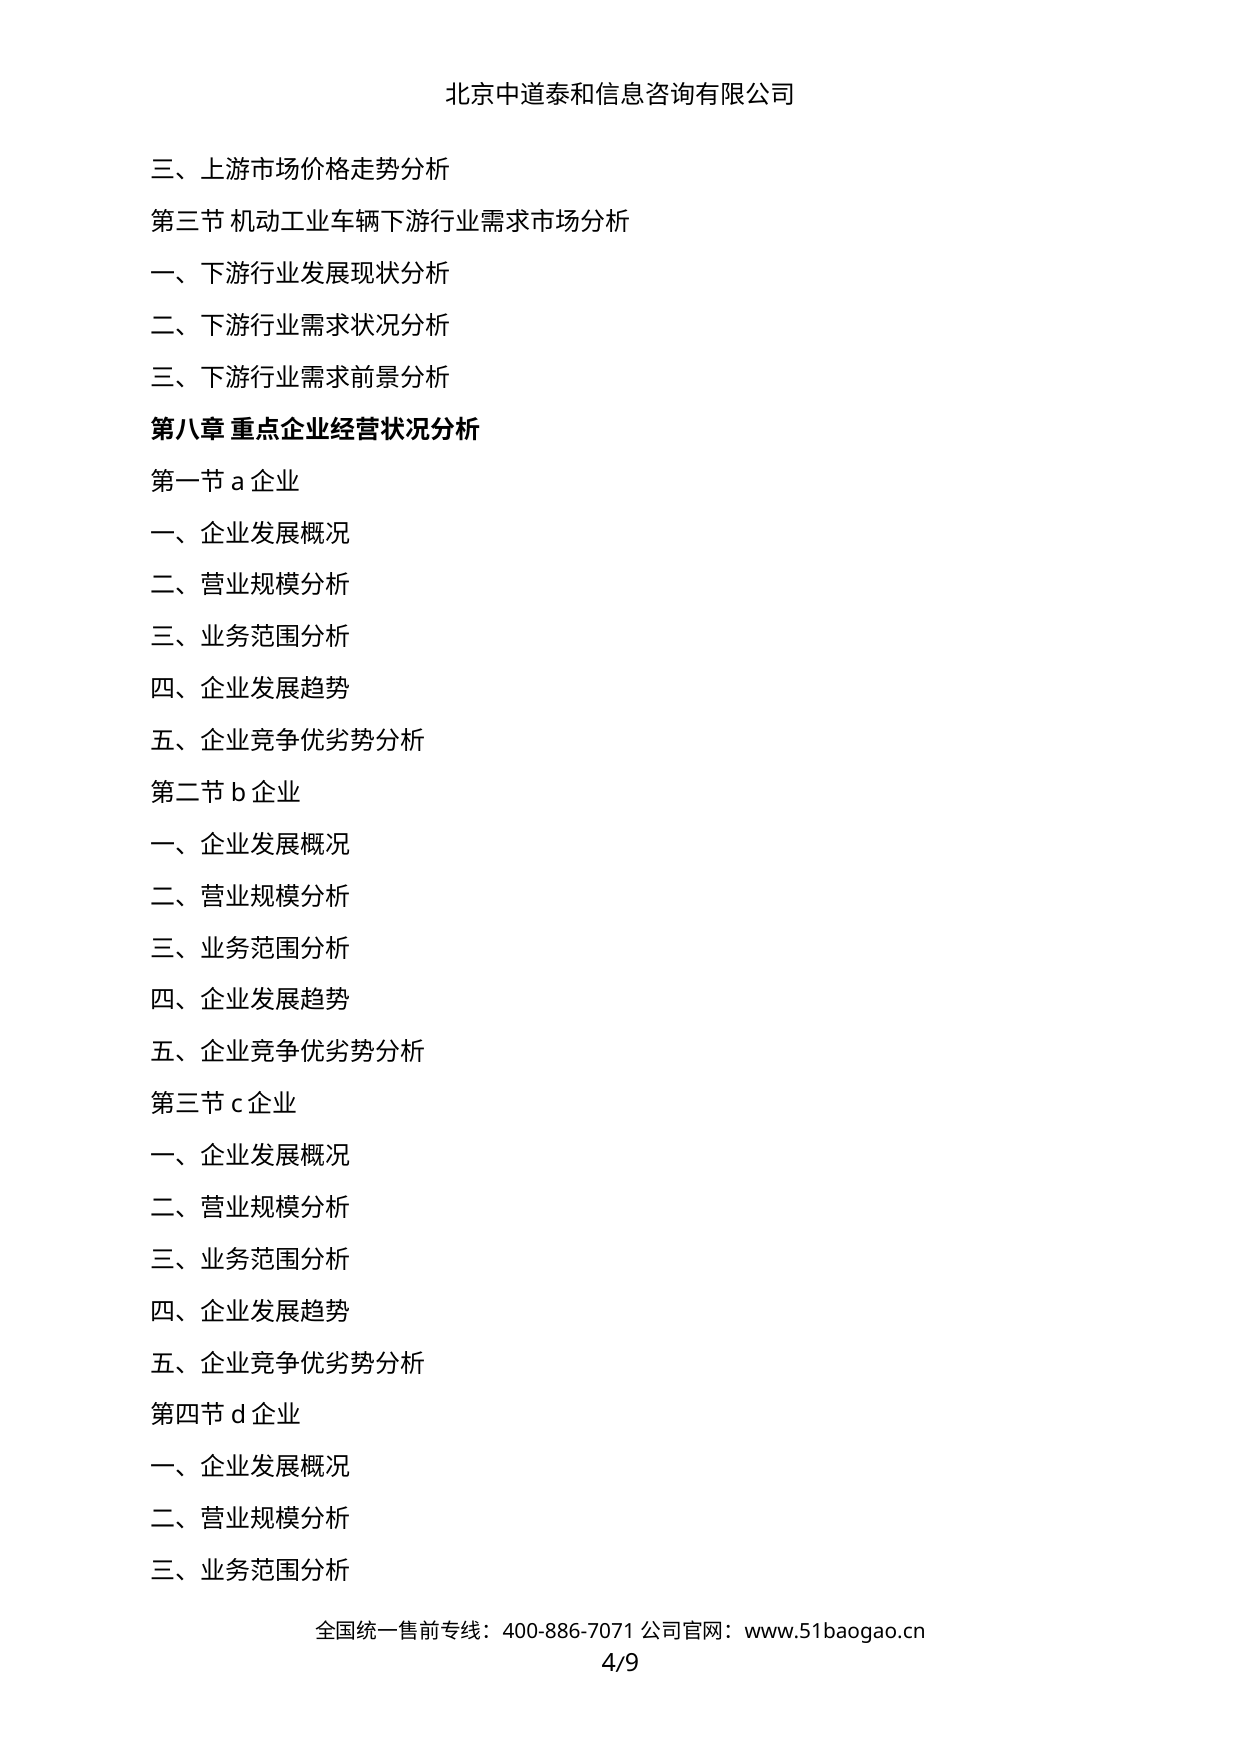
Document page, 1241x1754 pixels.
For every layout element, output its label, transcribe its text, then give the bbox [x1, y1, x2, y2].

text 第八章 重点企业经营状况分析 [150, 409, 1090, 446]
text 二、营业规模分析 [150, 1499, 1090, 1535]
text 二、下游行业需求状况分析 [150, 306, 1090, 342]
text 三、业务范围分析 [150, 928, 1090, 964]
text 三、业务范围分析 [150, 1551, 1090, 1587]
text 三、业务范围分析 [150, 617, 1090, 653]
text 四、企业发展趋势 [150, 669, 1090, 705]
text 第四节 d企业 [150, 1395, 1090, 1431]
text 四、企业发展趋势 [150, 980, 1090, 1016]
text 二、营业规模分析 [150, 1187, 1090, 1224]
text 第三节 c企业 [150, 1084, 1090, 1120]
text 五、企业竞争优劣势分析 [150, 1343, 1090, 1379]
text 三、上游市场价格走势分析 [150, 150, 1090, 186]
text 一、企业发展概况 [150, 824, 1090, 861]
text 一、企业发展概况 [150, 513, 1090, 549]
text 一、企业发展概况 [150, 1447, 1090, 1483]
text 二、营业规模分析 [150, 565, 1090, 601]
text 四、企业发展趋势 [150, 1291, 1090, 1327]
text 三、业务范围分析 [150, 1239, 1090, 1276]
text 一、下游行业发展现状分析 [150, 254, 1090, 290]
text 第三节 机动工业车辆下游行业需求市场分析 [150, 202, 1090, 238]
text 第一节 a企业 [150, 461, 1090, 497]
text 五、企业竞争优劣势分析 [150, 1032, 1090, 1068]
text 二、营业规模分析 [150, 876, 1090, 912]
text 一、企业发展概况 [150, 1136, 1090, 1172]
text 三、下游行业需求前景分析 [150, 357, 1090, 394]
text 五、企业竞争优劣势分析 [150, 721, 1090, 757]
text 第二节 b企业 [150, 772, 1090, 809]
